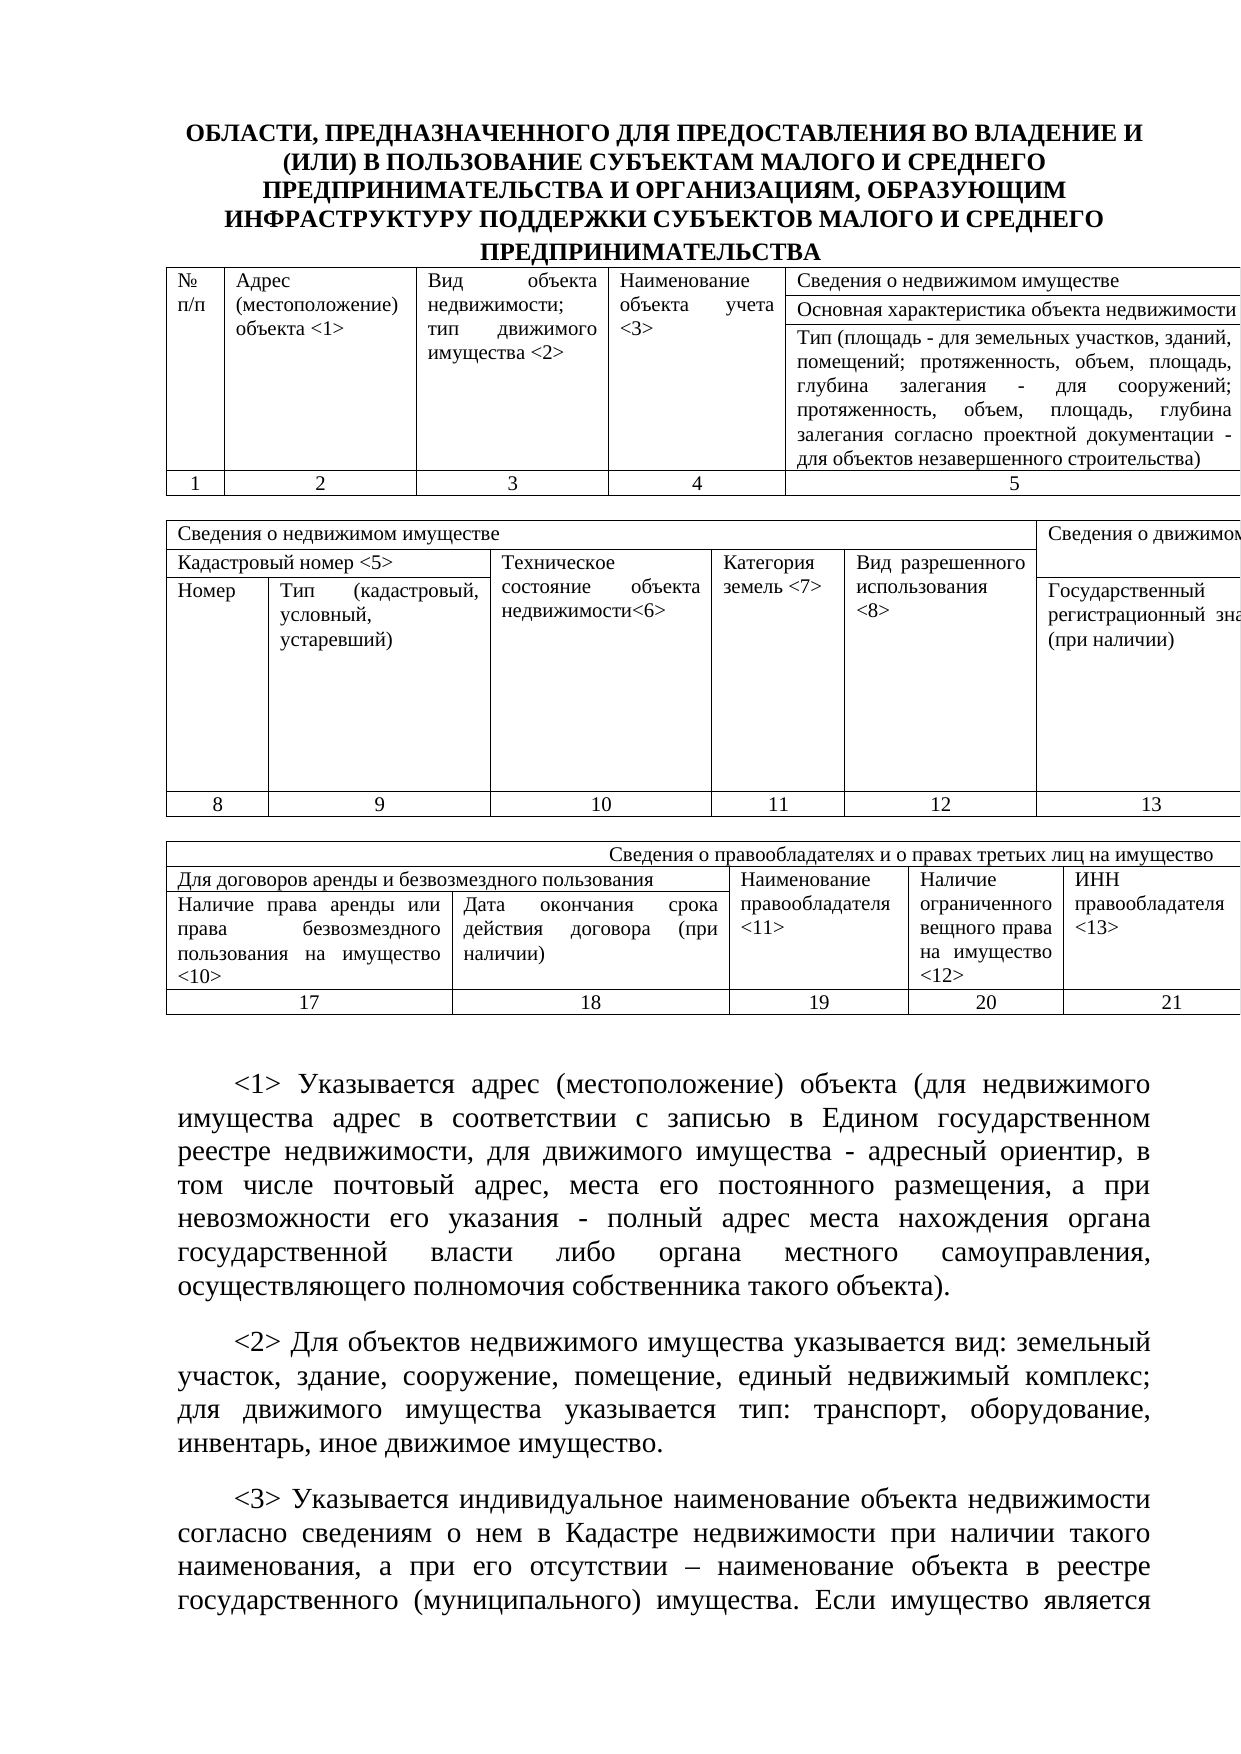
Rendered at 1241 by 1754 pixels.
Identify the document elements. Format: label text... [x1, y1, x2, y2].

table_header Наименование объекта учета <3> [609, 268, 785, 469]
table_cell 5 [786, 471, 1240, 495]
table_cell 18 [453, 990, 729, 1014]
table_header Сведения о правообладателях и о правах третьих лиц на имущество [167, 842, 1240, 866]
table_cell 17 [167, 990, 452, 1014]
table_header Адрес (местоположение) объекта <1> [225, 268, 416, 469]
table_cell 11 [712, 792, 844, 816]
text <2> Для объектов недвижимого имущества указывается вид: земельный участок, здание, сооружение, помещение, единый недвижимый комплекс; для движимого имущества указывается тип: транспорт, оборудование, инвентарь, иное движимое имущество. [177, 1324, 1152, 1458]
table_cell 9 [269, 792, 490, 816]
table_cell Техническое состояние объекта недвижимости<6> [491, 550, 711, 791]
table_cell Для договоров аренды и безвозмездного пользования [167, 867, 729, 891]
table_cell Государственный регистрационный знак (при наличии) [1037, 578, 1240, 791]
table_cell ИНН правообладателя <13> [1064, 867, 1240, 988]
table_cell 20 [909, 990, 1063, 1014]
table_cell Основная характеристика объекта недвижимости <4> [786, 296, 1240, 324]
table_header Сведения о недвижимом имуществе [167, 521, 1036, 548]
table_cell Вид разрешенного использования <8> [845, 550, 1036, 791]
table_cell Наименование правообладателя <11> [730, 867, 908, 988]
table_cell Тип (кадастровый, условный, устаревший) [269, 578, 490, 791]
table_cell Кадастровый номер <5> [167, 550, 490, 577]
table_cell Наличие права аренды или права безвозмездного пользования на имущество <10> [167, 892, 452, 988]
table_cell Номер [167, 578, 268, 791]
table_header № п/п [167, 268, 224, 469]
table_cell 3 [417, 471, 608, 495]
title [177, 118, 1152, 267]
table_cell Тип (площадь - для земельных участков, зданий, помещений; протяженность, объем, площадь, глубина залегания - для сооружений; протяженность, объем, площадь, глубина залегания согласно проектной документации - для объектов незавершенного строительства) [786, 325, 1240, 469]
table_cell Дата окончания срока действия договора (при наличии) [453, 892, 729, 988]
table_cell 19 [730, 990, 908, 1014]
table_cell 8 [167, 792, 268, 816]
table_cell 12 [845, 792, 1036, 816]
table_cell 2 [225, 471, 416, 495]
text <1> Указывается адрес (местоположение) объекта (для недвижимого имущества адрес в соответствии с записью в Едином государственном реестре недвижимости, для движимого имущества - адресный ориентир, в том числе почтовый адрес, места его постоянного размещения, а при невозможности его указания - полный адрес места нахождения органа государственной власти либо органа местного самоуправления, осуществляющего полномочия собственника такого объекта). [177, 1066, 1152, 1301]
table_cell 10 [491, 792, 711, 816]
table_cell 21 [1064, 990, 1240, 1014]
table_cell 1 [167, 471, 224, 495]
table_header Вид объекта недвижимости; тип движимого имущества <2> [417, 268, 608, 469]
table_cell Наличие ограниченного вещного права на имущество <12> [909, 867, 1063, 988]
table_header Сведения о движимом имуществе [1037, 521, 1240, 577]
table_header Сведения о недвижимом имуществе [786, 268, 1240, 295]
table_cell Категория земель <7> [712, 550, 844, 791]
table_cell 4 [609, 471, 785, 495]
table_cell 13 [1037, 792, 1240, 816]
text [177, 1481, 1152, 1615]
